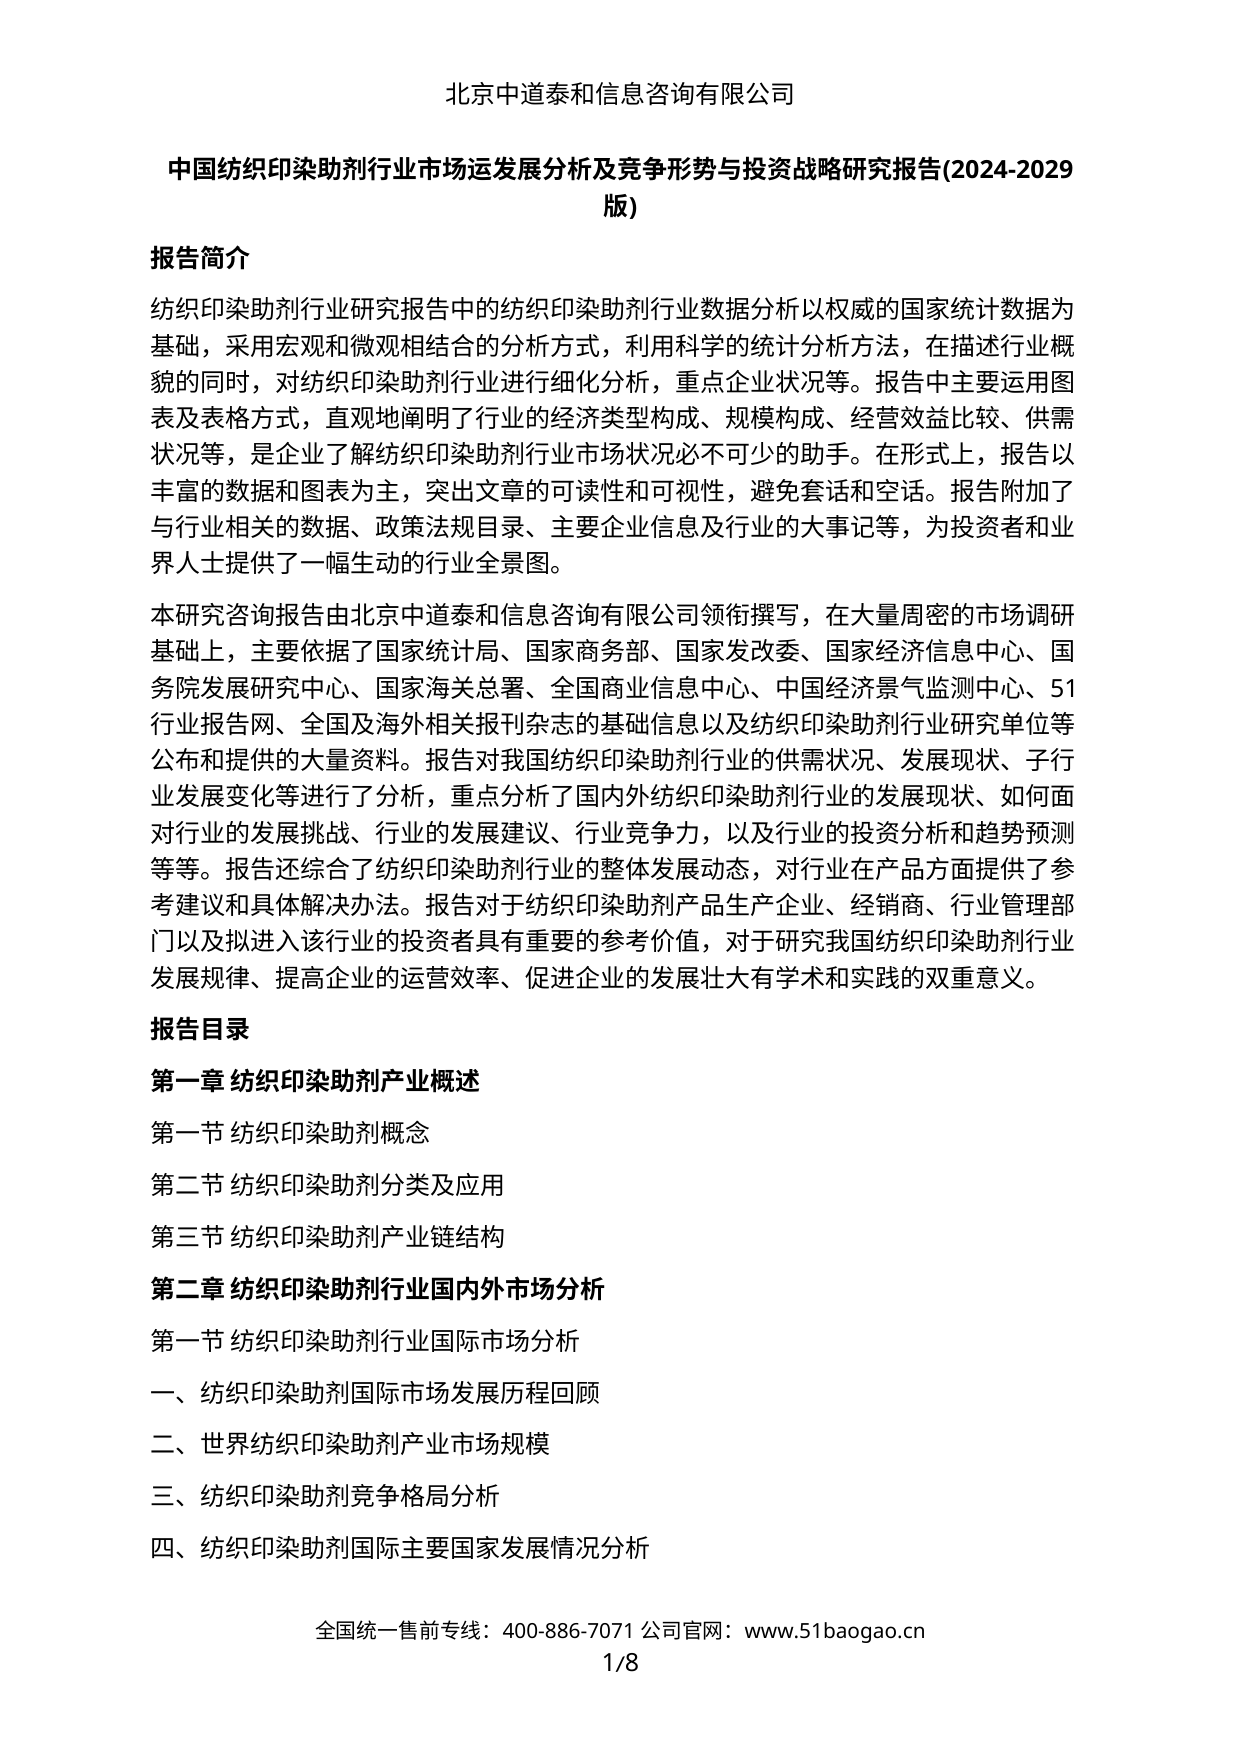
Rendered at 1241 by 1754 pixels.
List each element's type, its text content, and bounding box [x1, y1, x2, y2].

text 二、世界纺织印染助剂产业市场规模 [150, 1425, 1090, 1461]
text 报告目录 [150, 1010, 1090, 1046]
text 第三节 纺织印染助剂产业链结构 [150, 1217, 1090, 1254]
text 第二节 纺织印染助剂分类及应用 [150, 1166, 1090, 1202]
text 一、纺织印染助剂国际市场发展历程回顾 [150, 1373, 1090, 1409]
text 第一节 纺织印染助剂概念 [150, 1114, 1090, 1150]
text 第一节 纺织印染助剂行业国际市场分析 [150, 1321, 1090, 1357]
text 三、纺织印染助剂竞争格局分析 [150, 1477, 1090, 1513]
text 报告简介 [150, 238, 1090, 274]
text 纺织印染助剂行业研究报告中的纺织印染助剂行业数据分析以权威的国家统计数据为基础，采用宏观和微观相结合的分析方式，利用科学的统计分析方法，在描述行业概貌的同时，对纺织印染助剂行业进行细化分析，重点企业状况等。报告中主要运用图表及表格方式，直观地阐明了行业的经济类型构成、规模构成、经营效益比较、供需状况等，是企业了解纺织印染助剂行业市场状况必不可少的助手。在形式上，报告以丰富的数据和图表为主，突出文章的可读性和可视性，避免套话和空话。报告附加了与行业相关的数据、政策法规目录、主要企业信息及行业的大事记等，为投资者和业界人士提供了一幅生动的行业全景图。 [150, 290, 1090, 580]
text 本研究咨询报告由北京中道泰和信息咨询有限公司领衔撰写，在大量周密的市场调研基础上，主要依据了国家统计局、国家商务部、国家发改委、国家经济信息中心、国务院发展研究中心、国家海关总署、全国商业信息中心、中国经济景气监测中心、51行业报告网、全国及海外相关报刊杂志的基础信息以及纺织印染助剂行业研究单位等公布和提供的大量资料。报告对我国纺织印染助剂行业的供需状况、发展现状、子行业发展变化等进行了分析，重点分析了国内外纺织印染助剂行业的发展现状、如何面对行业的发展挑战、行业的发展建议、行业竞争力，以及行业的投资分析和趋势预测等等。报告还综合了纺织印染助剂行业的整体发展动态，对行业在产品方面提供了参考建议和具体解决办法。报告对于纺织印染助剂产品生产企业、经销商、行业管理部门以及拟进入该行业的投资者具有重要的参考价值，对于研究我国纺织印染助剂行业发展规律、提高企业的运营效率、促进企业的发展壮大有学术和实践的双重意义。 [150, 596, 1090, 994]
text 四、纺织印染助剂国际主要国家发展情况分析 [150, 1529, 1090, 1565]
text 第二章 纺织印染助剂行业国内外市场分析 [150, 1269, 1090, 1306]
text 中国纺织印染助剂行业市场运发展分析及竞争形势与投资战略研究报告(2024-2029版) [150, 150, 1090, 222]
text 第一章 纺织印染助剂产业概述 [150, 1062, 1090, 1098]
